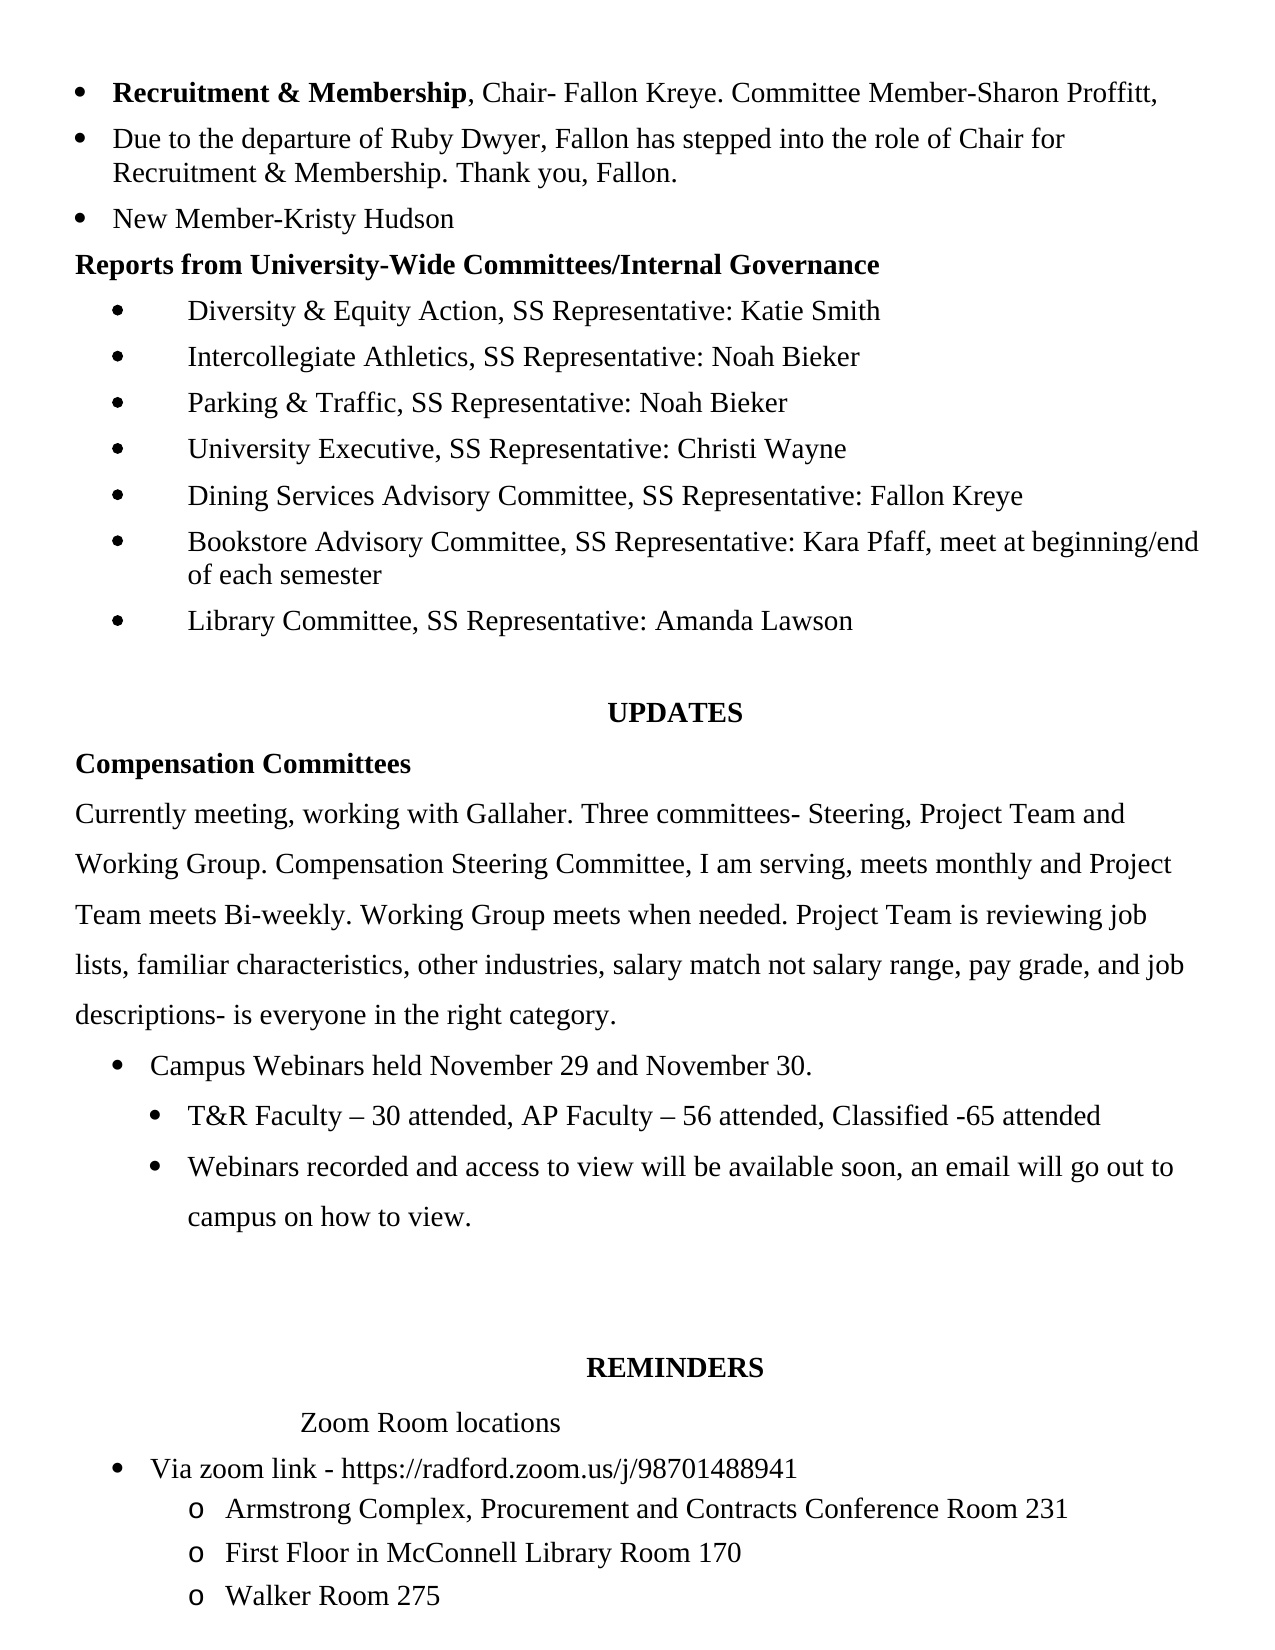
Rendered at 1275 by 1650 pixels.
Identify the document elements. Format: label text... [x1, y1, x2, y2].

list Webinars recorded and access to view will be available soon, an email will go out to campus on how to view. [150, 1149, 1200, 1233]
list Parking & Traffic, SS Representative: Noah Bieker [112, 385, 1200, 419]
list Bookstore Advisory Committee, SS Representative: Kara Pfaff, meet at beginning/end of each semester [112, 524, 1200, 591]
list Compensation Committees [75, 746, 1200, 779]
list Due to the departure of Ruby Dwyer, Fallon has stepped into the role of Chair for Recruitment & Membership. Thank you, Fallon. [75, 121, 1200, 188]
list University Executive, SS Representative: Christi Wayne [112, 431, 1200, 465]
list Recruitment & Membership, Chair- Fallon Kreye. Committee Member-Sharon Proffitt, [75, 75, 1200, 109]
list Dining Services Advisory Committee, SS Representative: Fallon Kreye [112, 478, 1200, 511]
list Diversity & Equity Action, SS Representative: Katie Smith [112, 293, 1200, 327]
text Reports from University-Wide Committees/Internal Governance [75, 247, 1200, 281]
list REMINDERS [150, 1350, 1200, 1383]
list Library Committee, SS Representative: Amanda Lawson [112, 603, 1200, 637]
list T&R Faculty – 30 attended, AP Faculty – 56 attended, Classified -65 attended [150, 1098, 1200, 1132]
list Currently meeting, working with Gallaher. Three committees- Steering, Project Team and Working Group. Compensation Steering Committee, I am serving, meets monthly and Project Team meets Bi-weekly. Working Group meets when needed. Project Team is reviewing job lists, familiar characteristics, other industries, salary match not salary range, pay grade, and job descriptions- is everyone in the right category. [75, 796, 1200, 1031]
list New Member-Kristy Hudson [75, 201, 1200, 234]
list Campus Webinars held November 29 and November 30. [112, 1048, 1200, 1081]
list Intercollegiate Athletics, SS Representative: Noah Bieker [112, 339, 1200, 373]
list UPDATES [150, 696, 1200, 729]
